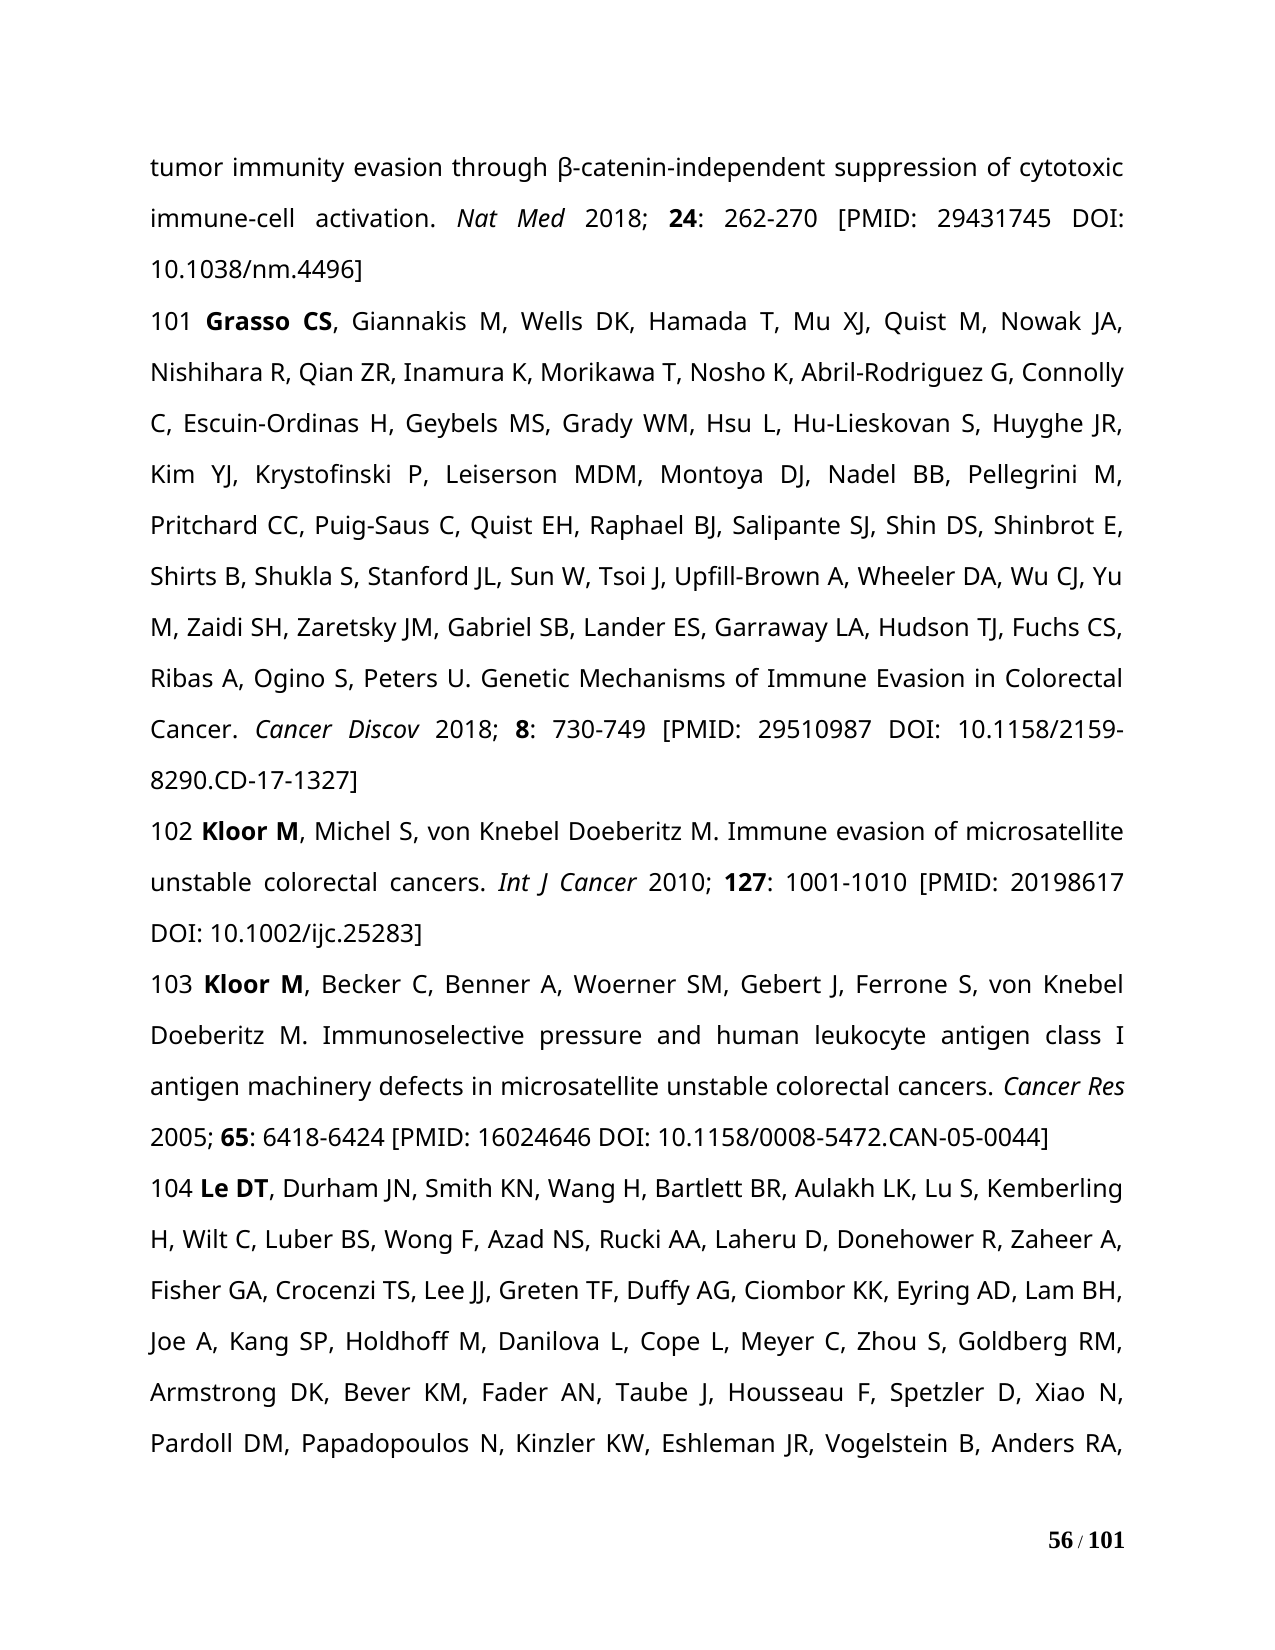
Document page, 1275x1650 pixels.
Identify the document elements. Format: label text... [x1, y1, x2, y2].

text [150, 150, 1125, 286]
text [150, 1171, 1125, 1460]
text 103 Kloor M, Becker C, Benner A, Woerner SM, Gebert J, Ferrone S, von Knebel Doeberitz M. Immunoselective pressure and human leukocyte antigen class I antigen machinery defects in microsatellite unstable colorectal cancers. Cancer Res 2005; 65: 6418-6424 [PMID: 16024646 DOI: 10.1158/0008-5472.CAN-05-0044] [150, 967, 1125, 1154]
text 102 Kloor M, Michel S, von Knebel Doeberitz M. Immune evasion of microsatellite unstable colorectal cancers. Int J Cancer 2010; 127: 1001-1010 [PMID: 20198617 DOI: 10.1002/ijc.25283] [150, 813, 1125, 950]
text 101 Grasso CS, Giannakis M, Wells DK, Hamada T, Mu XJ, Quist M, Nowak JA, Nishihara R, Qian ZR, Inamura K, Morikawa T, Nosho K, Abril-Rodriguez G, Connolly C, Escuin-Ordinas H, Geybels MS, Grady WM, Hsu L, Hu-Lieskovan S, Huyghe JR, Kim YJ, Krystofinski P, Leiserson MDM, Montoya DJ, Nadel BB, Pellegrini M, Pritchard CC, Puig-Saus C, Quist EH, Raphael BJ, Salipante SJ, Shin DS, Shinbrot E, Shirts B, Shukla S, Stanford JL, Sun W, Tsoi J, Upfill-Brown A, Wheeler DA, Wu CJ, Yu M, Zaidi SH, Zaretsky JM, Gabriel SB, Lander ES, Garraway LA, Hudson TJ, Fuchs CS, Ribas A, Ogino S, Peters U. Genetic Mechanisms of Immune Evasion in Colorectal Cancer. Cancer Discov 2018; 8: 730-749 [PMID: 29510987 DOI: 10.1158/2159-8290.CD-17-1327] [150, 303, 1125, 797]
